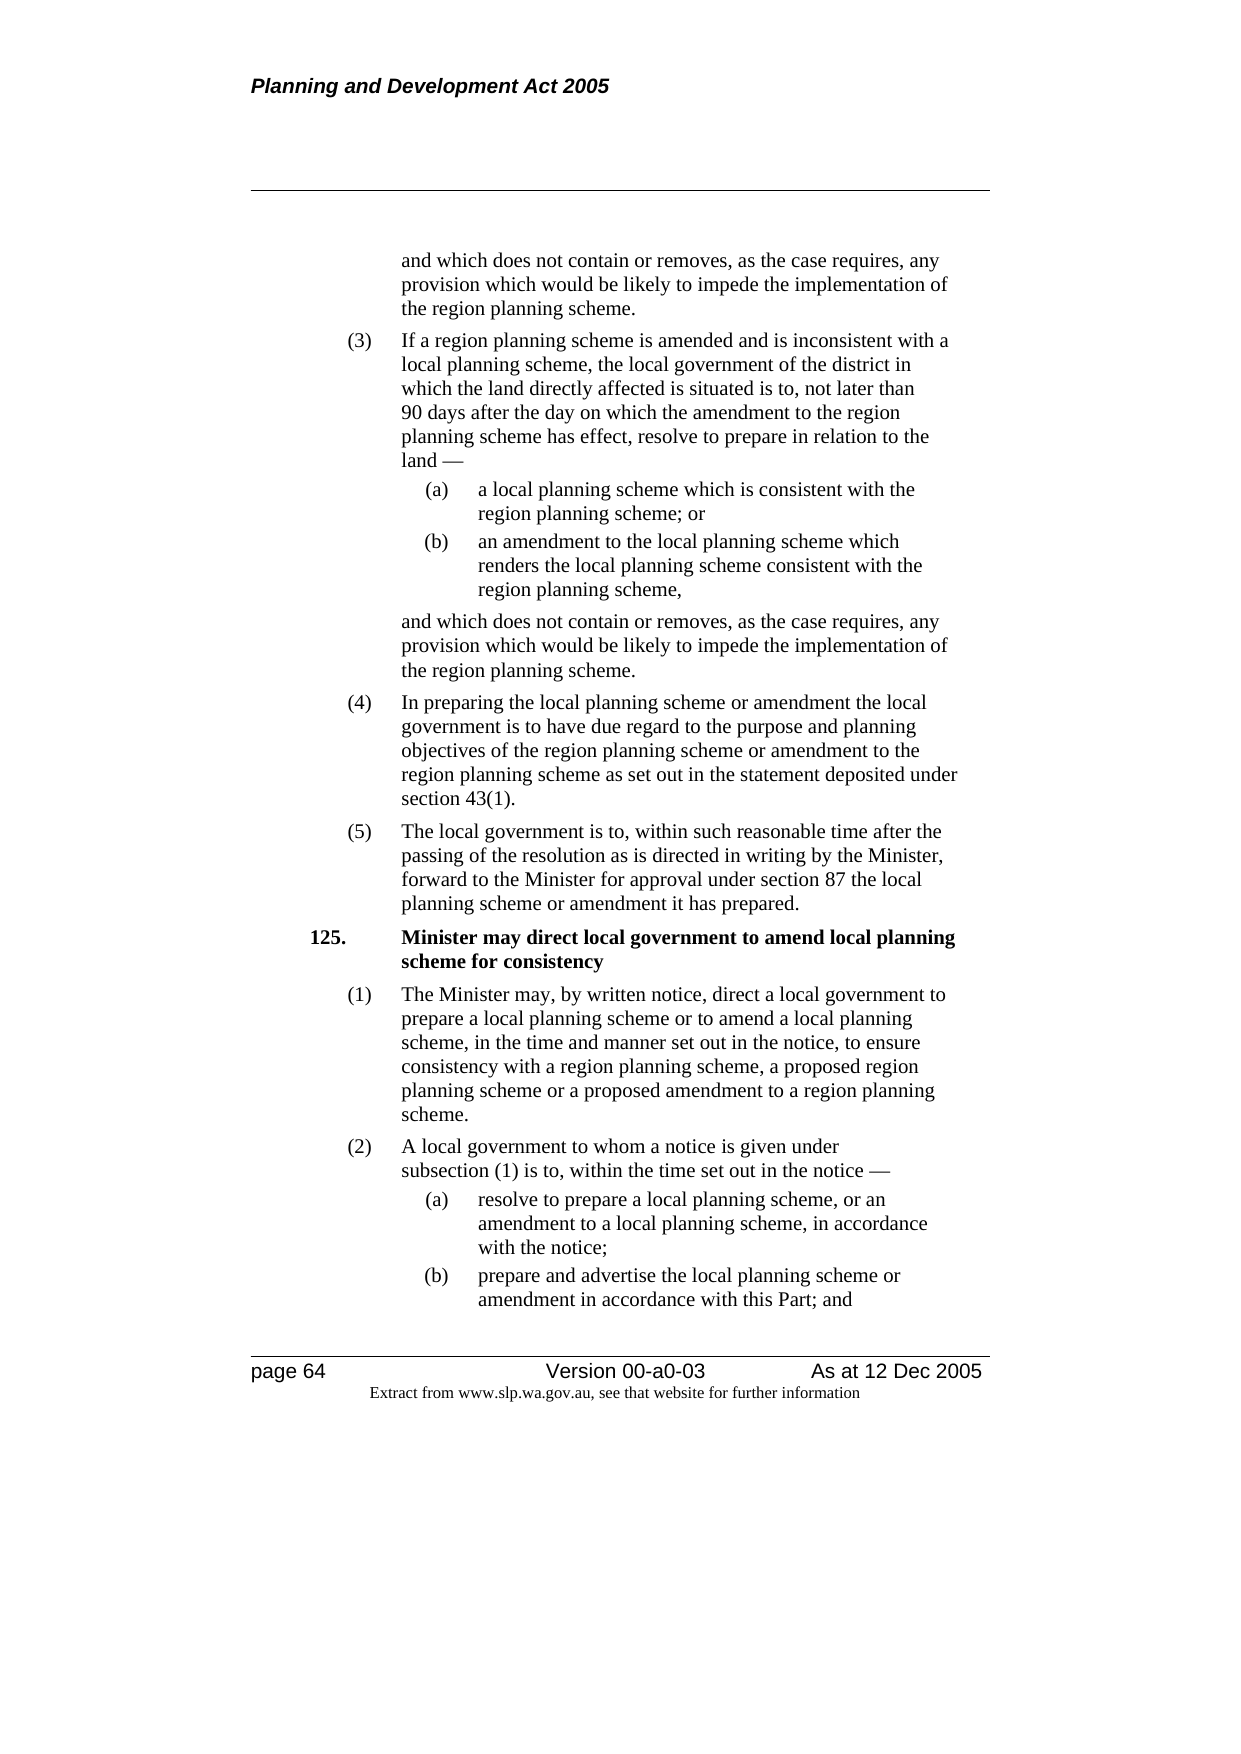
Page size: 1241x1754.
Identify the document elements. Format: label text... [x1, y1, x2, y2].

text and which does not contain or removes, as the case requires, any provision which would be likely to impede the implementation of the region planning scheme. [312, 247, 960, 320]
text (5) The local government is to, within such reasonable time after the passing of the resolution as is directed in writing by the Minister, forward to the Minister for approval under section 87 the local planning scheme or amendment it has prepared. [312, 818, 960, 915]
text (2) A local government to whom a notice is given under subsection (1) is to, within the time set out in the notice — [312, 1134, 960, 1182]
text (a) a local planning scheme which is consistent with the region planning scheme; or [389, 477, 960, 525]
text (b) prepare and advertise the local planning scheme or amendment in accordance with this Part; and [389, 1263, 960, 1311]
text (b) an amendment to the local planning scheme which renders the local planning scheme consistent with the region planning scheme, [389, 529, 960, 601]
text and which does not contain or removes, as the case requires, any provision which would be likely to impede the implementation of the region planning scheme. [312, 609, 960, 682]
text (3) If a region planning scheme is amended and is inconsistent with a local planning scheme, the local government of the district in which the land directly affected is situated is to, not later than 90 days after the day on which the amendment to the region planning scheme has effect, resolve to prepare in relation to the land — [312, 328, 960, 472]
text (a) resolve to prepare a local planning scheme, or an amendment to a local planning scheme, in accordance with the notice; [389, 1187, 960, 1259]
text (4) In preparing the local planning scheme or amendment the local government is to have due regard to the purpose and planning objectives of the region planning scheme or amendment to the region planning scheme as set out in the statement deposited under section 43(1). [312, 690, 960, 810]
text (1) The Minister may, by written notice, direct a local government to prepare a local planning scheme or to amend a local planning scheme, in the time and manner set out in the notice, to ensure consistency with a region planning scheme, a proposed region planning scheme or a proposed amendment to a region planning scheme. [312, 982, 960, 1126]
subtitle 125. Minister may direct local government to amend local planning scheme for consistency [309, 925, 960, 973]
